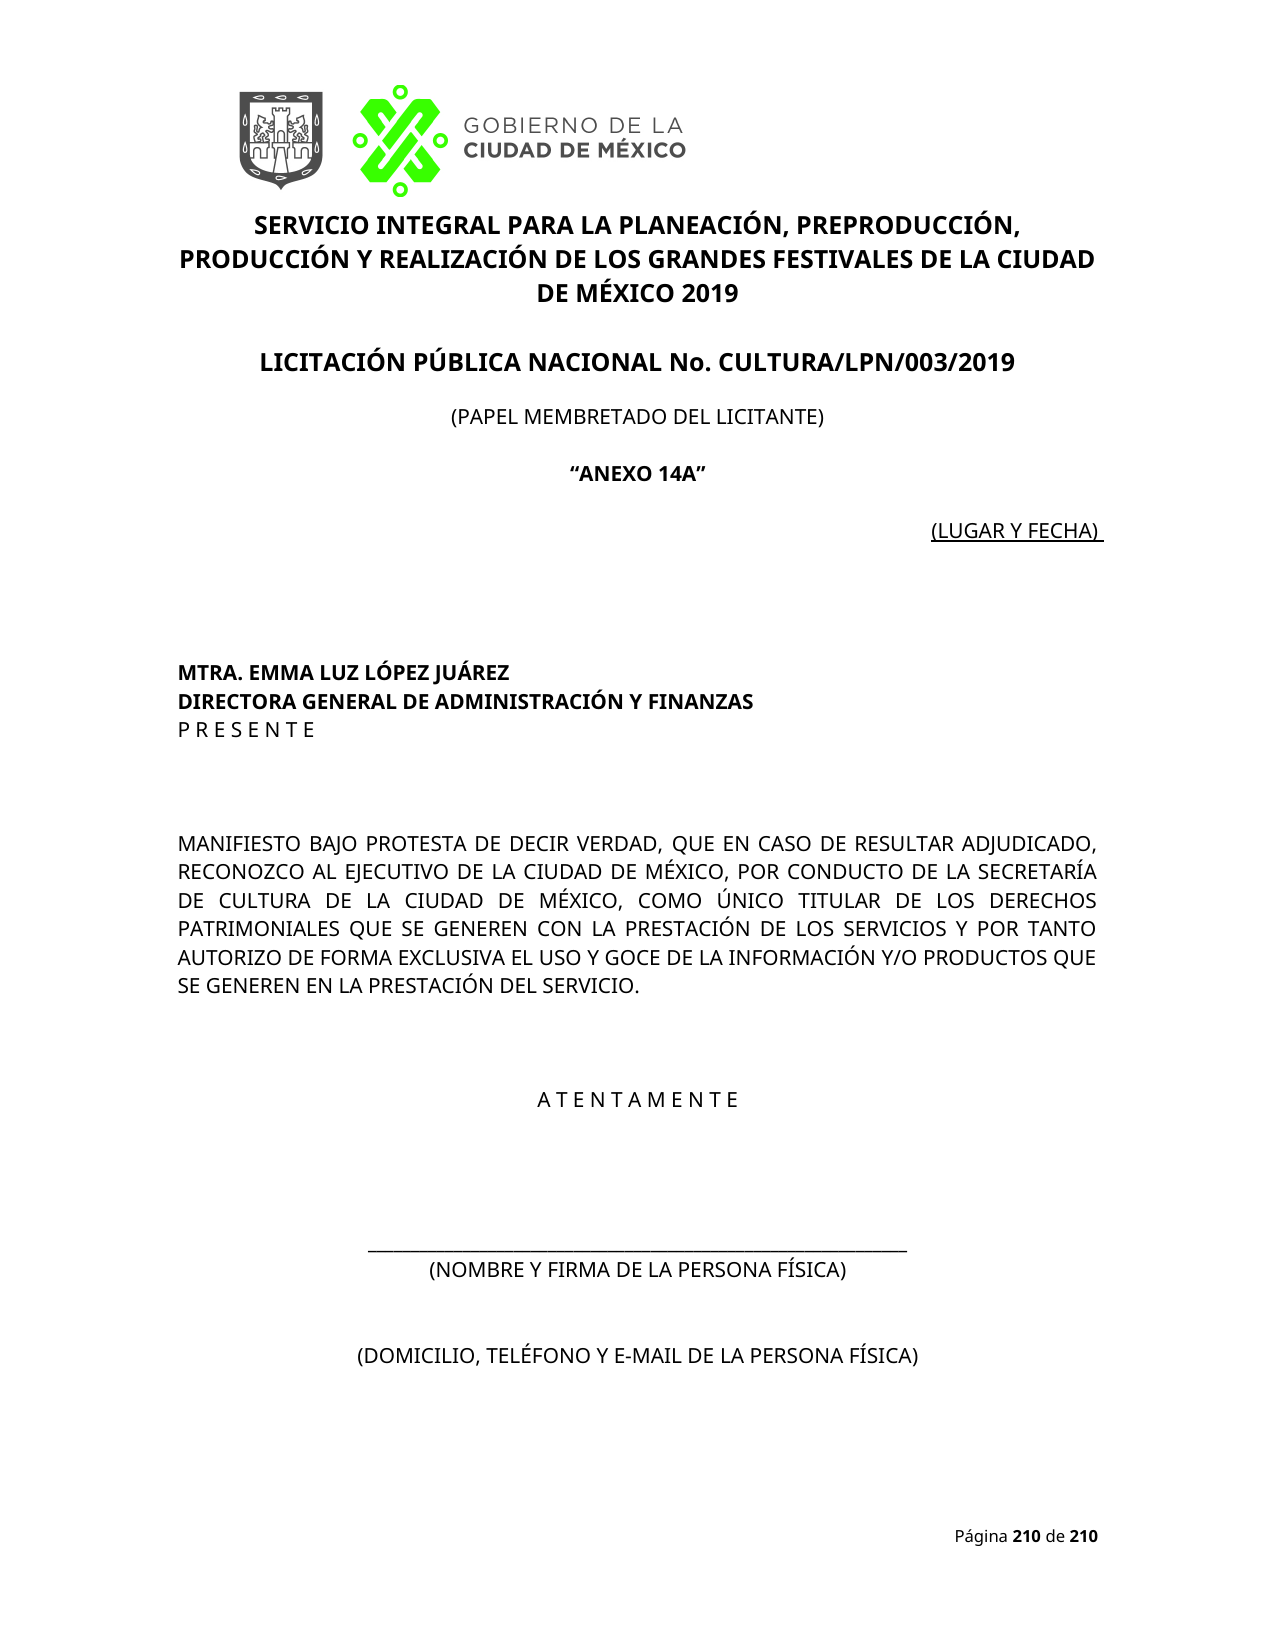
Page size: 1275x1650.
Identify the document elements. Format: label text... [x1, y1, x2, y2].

text _______________________________________________________________ [177, 1227, 1098, 1256]
text (DOMICILIO, TELÉFONO Y E-MAIL DE LA PERSONA FÍSICA) [177, 1341, 1098, 1369]
picture [239, 85, 687, 197]
text P R E S E N T E [177, 715, 1098, 744]
text “ANEXO 14A” [177, 459, 1098, 488]
text (LUGAR Y FECHA) [177, 516, 1098, 544]
text (NOMBRE Y FIRMA DE LA PERSONA FÍSICA) [177, 1256, 1098, 1284]
text DIRECTORA GENERAL DE ADMINISTRACIÓN Y FINANZAS [177, 687, 1098, 715]
text (PAPEL MEMBRETADO DEL LICITANTE) [177, 402, 1098, 431]
text MANIFIESTO BAJO PROTESTA DE DECIR VERDAD, QUE EN CASO DE RESULTAR ADJUDICADO, RECONOZCO AL EJECUTIVO DE LA CIUDAD DE MÉXICO, POR CONDUCTO DE LA SECRETARÍA DE CULTURA DE LA CIUDAD DE MÉXICO, COMO ÚNICO TITULAR DE LOS DERECHOS PATRIMONIALES QUE SE GENEREN CON LA PRESTACIÓN DE LOS SERVICIOS Y POR TANTO AUTORIZO DE FORMA EXCLUSIVA EL USO Y GOCE DE LA INFORMACIÓN Y/O PRODUCTOS QUE SE GENEREN EN LA PRESTACIÓN DEL SERVICIO. [177, 829, 1098, 999]
text MTRA. EMMA LUZ LÓPEZ JUÁREZ [177, 658, 1098, 687]
text A T E N T A M E N T E [177, 1085, 1098, 1113]
